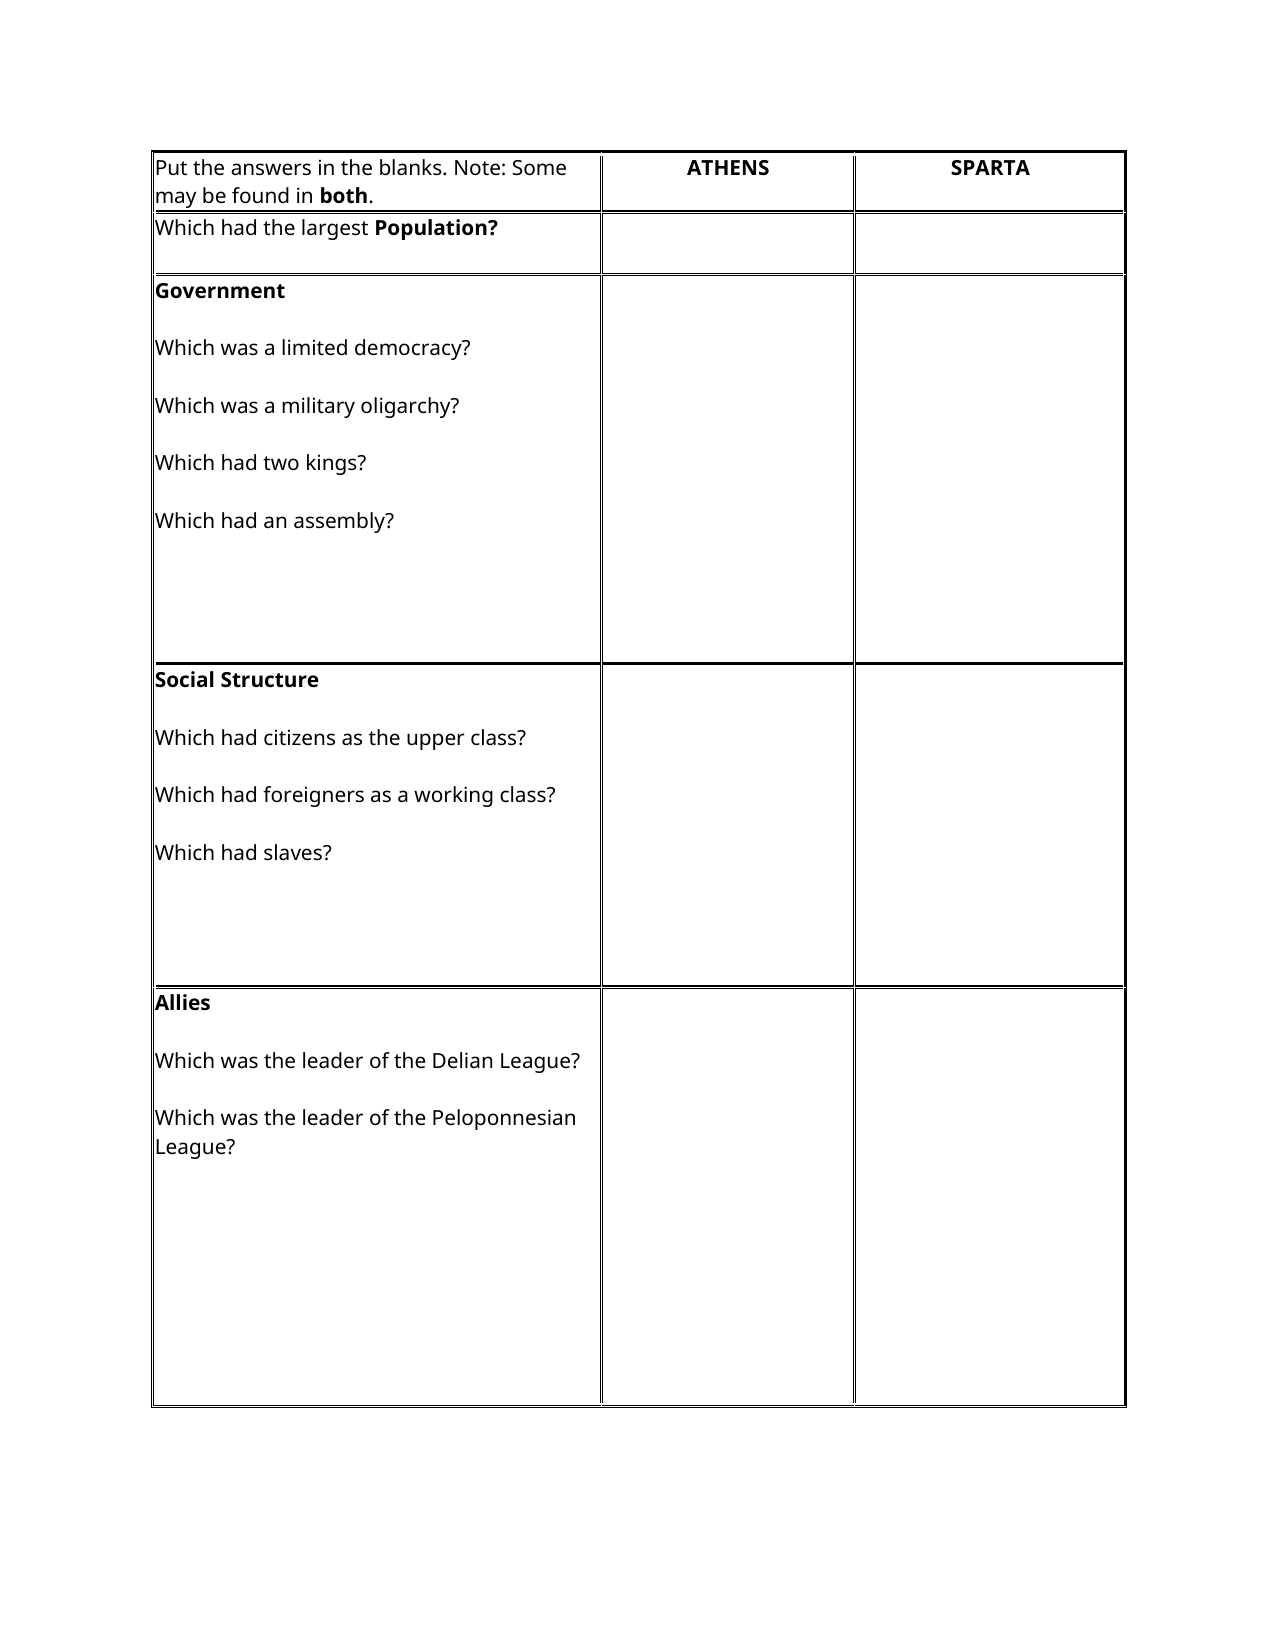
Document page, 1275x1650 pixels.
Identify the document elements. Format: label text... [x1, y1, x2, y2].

table_cell [856, 662, 1124, 985]
table_cell Social Structure Which had citizens as the upper class? Which had foreigners as a working class? Which had slaves? [154, 662, 600, 985]
table_cell Which had the largest Population? [154, 210, 600, 272]
table_header ATHENS [601, 153, 854, 210]
table_cell [856, 273, 1125, 662]
table_header SPARTA [855, 153, 1124, 210]
table_header Put the answers in the blanks. Note: Some may be found in both. [154, 153, 601, 210]
table_cell [603, 665, 853, 985]
table_cell Allies Which was the leader of the Delian League? Which was the leader of the Peloponnesian League? [154, 985, 601, 1405]
table_cell [856, 210, 1125, 272]
table_cell [601, 989, 854, 1405]
table_cell Government Which was a limited democracy? Which was a military oligarchy? Which had two kings? Which had an assembly? [154, 273, 600, 662]
table_cell [855, 985, 1125, 1405]
table_cell [603, 214, 853, 272]
table_cell [603, 276, 853, 662]
